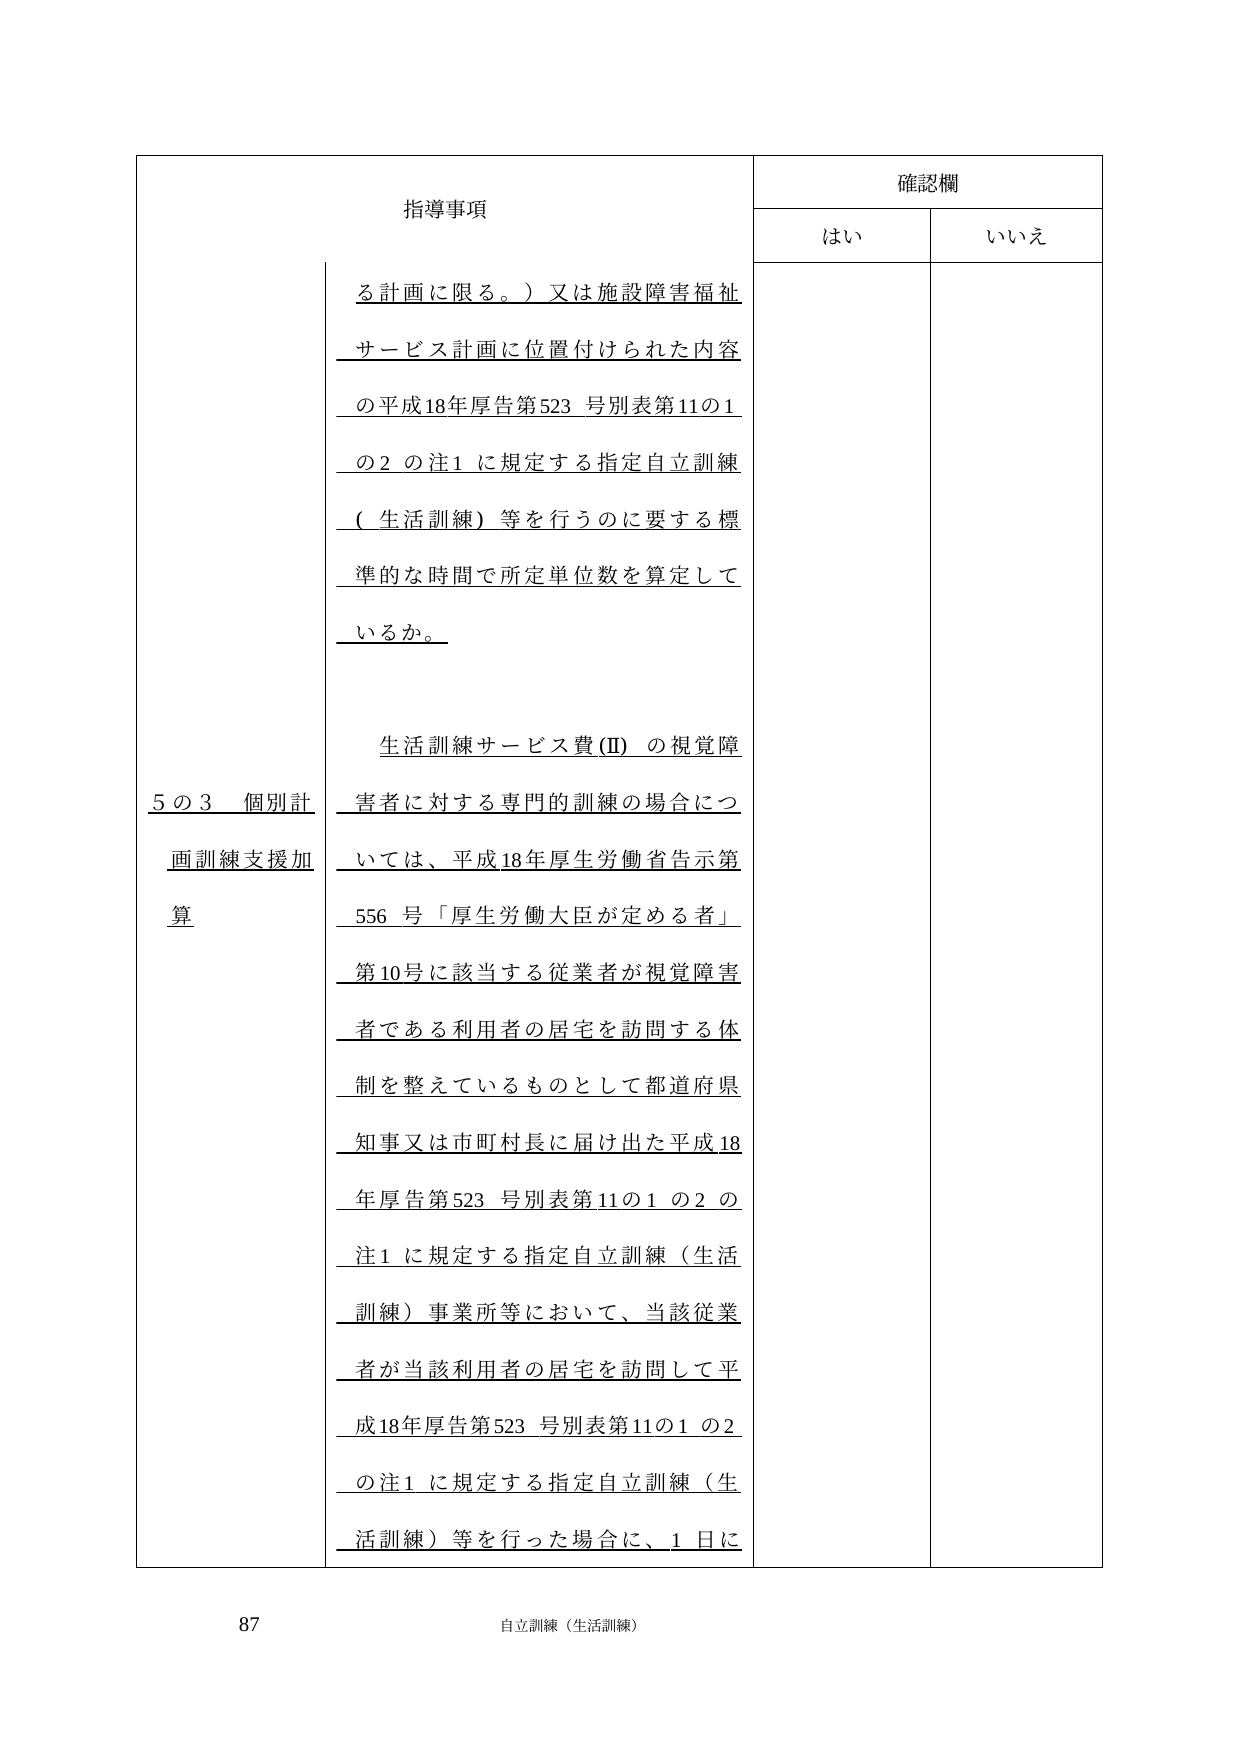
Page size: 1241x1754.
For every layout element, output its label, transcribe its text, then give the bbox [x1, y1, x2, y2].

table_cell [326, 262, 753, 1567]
table_cell はい [754, 209, 930, 262]
table_header 指導事項 [137, 156, 753, 262]
table_cell いいえ [931, 209, 1102, 262]
table_cell [931, 263, 1102, 1567]
table_header 確認欄 [754, 156, 1102, 208]
table_cell [754, 263, 930, 1567]
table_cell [137, 262, 325, 1567]
